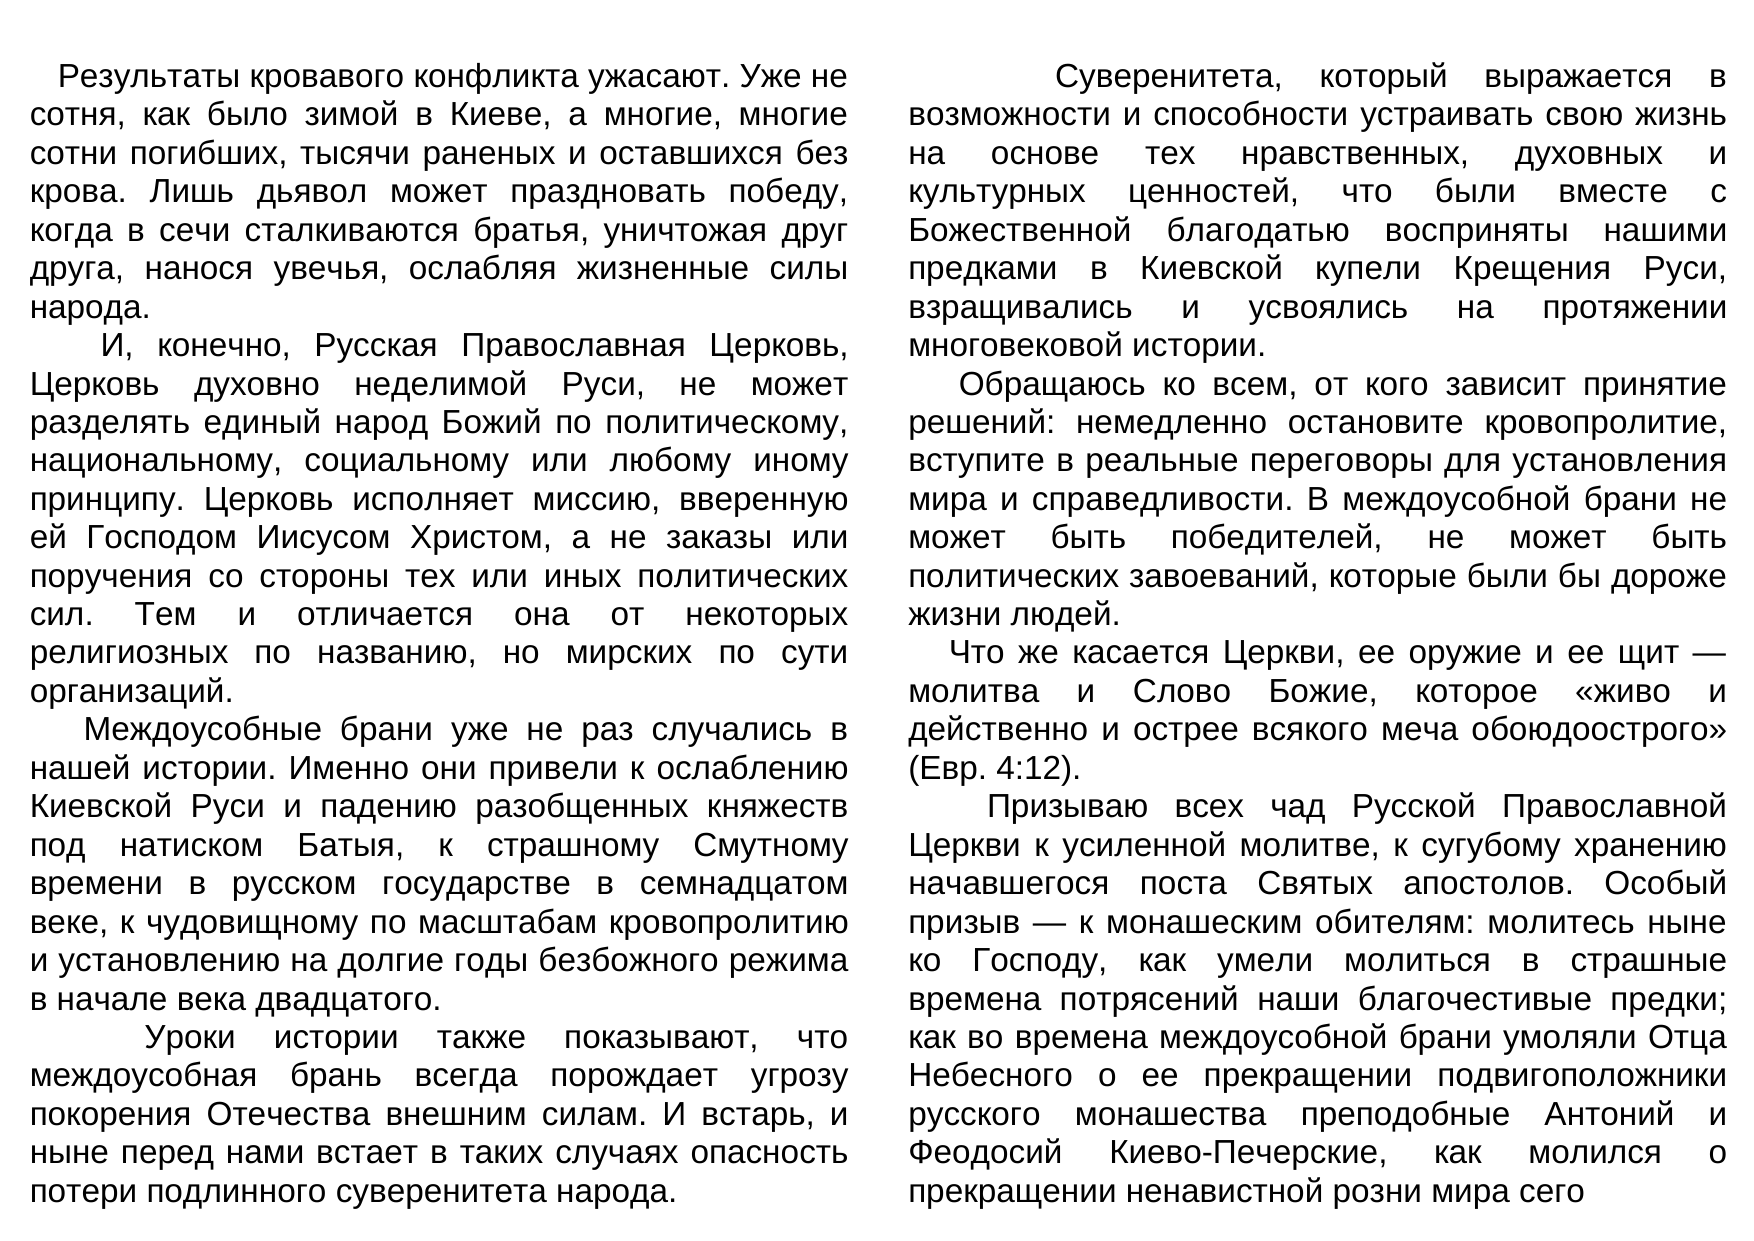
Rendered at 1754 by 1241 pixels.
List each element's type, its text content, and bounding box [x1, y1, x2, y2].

text Уроки истории также показывают, что междоусобная брань всегда порождает угрозу покорения Отечества внешним силам. И встарь, и ныне перед нами встает в таких случаях опасность потери подлинного суверенитета народа. [29, 1017, 849, 1209]
text Результаты кровавого конфликта ужасают. Уже не сотня, как было зимой в Киеве, а многие, многие сотни погибших, тысячи раненых и оставшихся без крова. Лишь дьявол может праздновать победу, когда в сечи сталкиваются братья, уничтожая друг друга, нанося увечья, ослабляя жизненные силы народа. [29, 56, 849, 325]
text И, конечно, Русская Православная Церковь, Церковь духовно неделимой Руси, не может разделять единый народ Божий по политическому, национальному, социальному или любому иному принципу. Церковь исполняет миссию, вверенную ей Господом Иисусом Христом, а не заказы или поручения со стороны тех или иных политических сил. Тем и отличается она от некоторых религиозных по названию, но мирских по сути организаций. [29, 325, 849, 709]
text Призываю всех чад Русской Православной Церкви к усиленной молитве, к сугубому хранению начавшегося поста Святых апостолов. Особый призыв — к монашеским обителям: молитесь ныне ко Господу, как умели молиться в страшные времена потрясений наши благочестивые предки; как во времена междоусобной брани умоляли Отца Небесного о ее прекращении подвигоположники русского монашества преподобные Антоний и Феодосий Киево-Печерские, как молился о прекращении ненавистной розни мира сего [908, 786, 1728, 1209]
text Суверенитета, который выражается в возможности и способности устраивать свою жизнь на основе тех нравственных, духовных и культурных ценностей, что были вместе с Божественной благодатью восприняты нашими предками в Киевской купели Крещения Руси, взращивались и усвоялись на протяжении многовековой истории. [908, 56, 1728, 363]
text Междоусобные брани уже не раз случались в нашей истории. Именно они привели к ослаблению Киевской Руси и падению разобщенных княжеств под натиском Батыя, к страшному Смутному времени в русском государстве в семнадцатом веке, к чудовищному по масштабам кровопролитию и установлению на долгие годы безбожного режима в начале века двадцатого. [29, 709, 849, 1017]
text Что же касается Церкви, ее оружие и ее щит — молитва и Слово Божие, которое «живо и действенно и острее всякого меча обоюдоострого» (Евр. 4:12). [908, 633, 1728, 786]
text Обращаюсь ко всем, от кого зависит принятие решений: немедленно остановите кровопролитие, вступите в реальные переговоры для установления мира и справедливости. В междоусобной брани не может быть победителей, не может быть политических завоеваний, которые были бы дороже жизни людей. [908, 363, 1728, 633]
